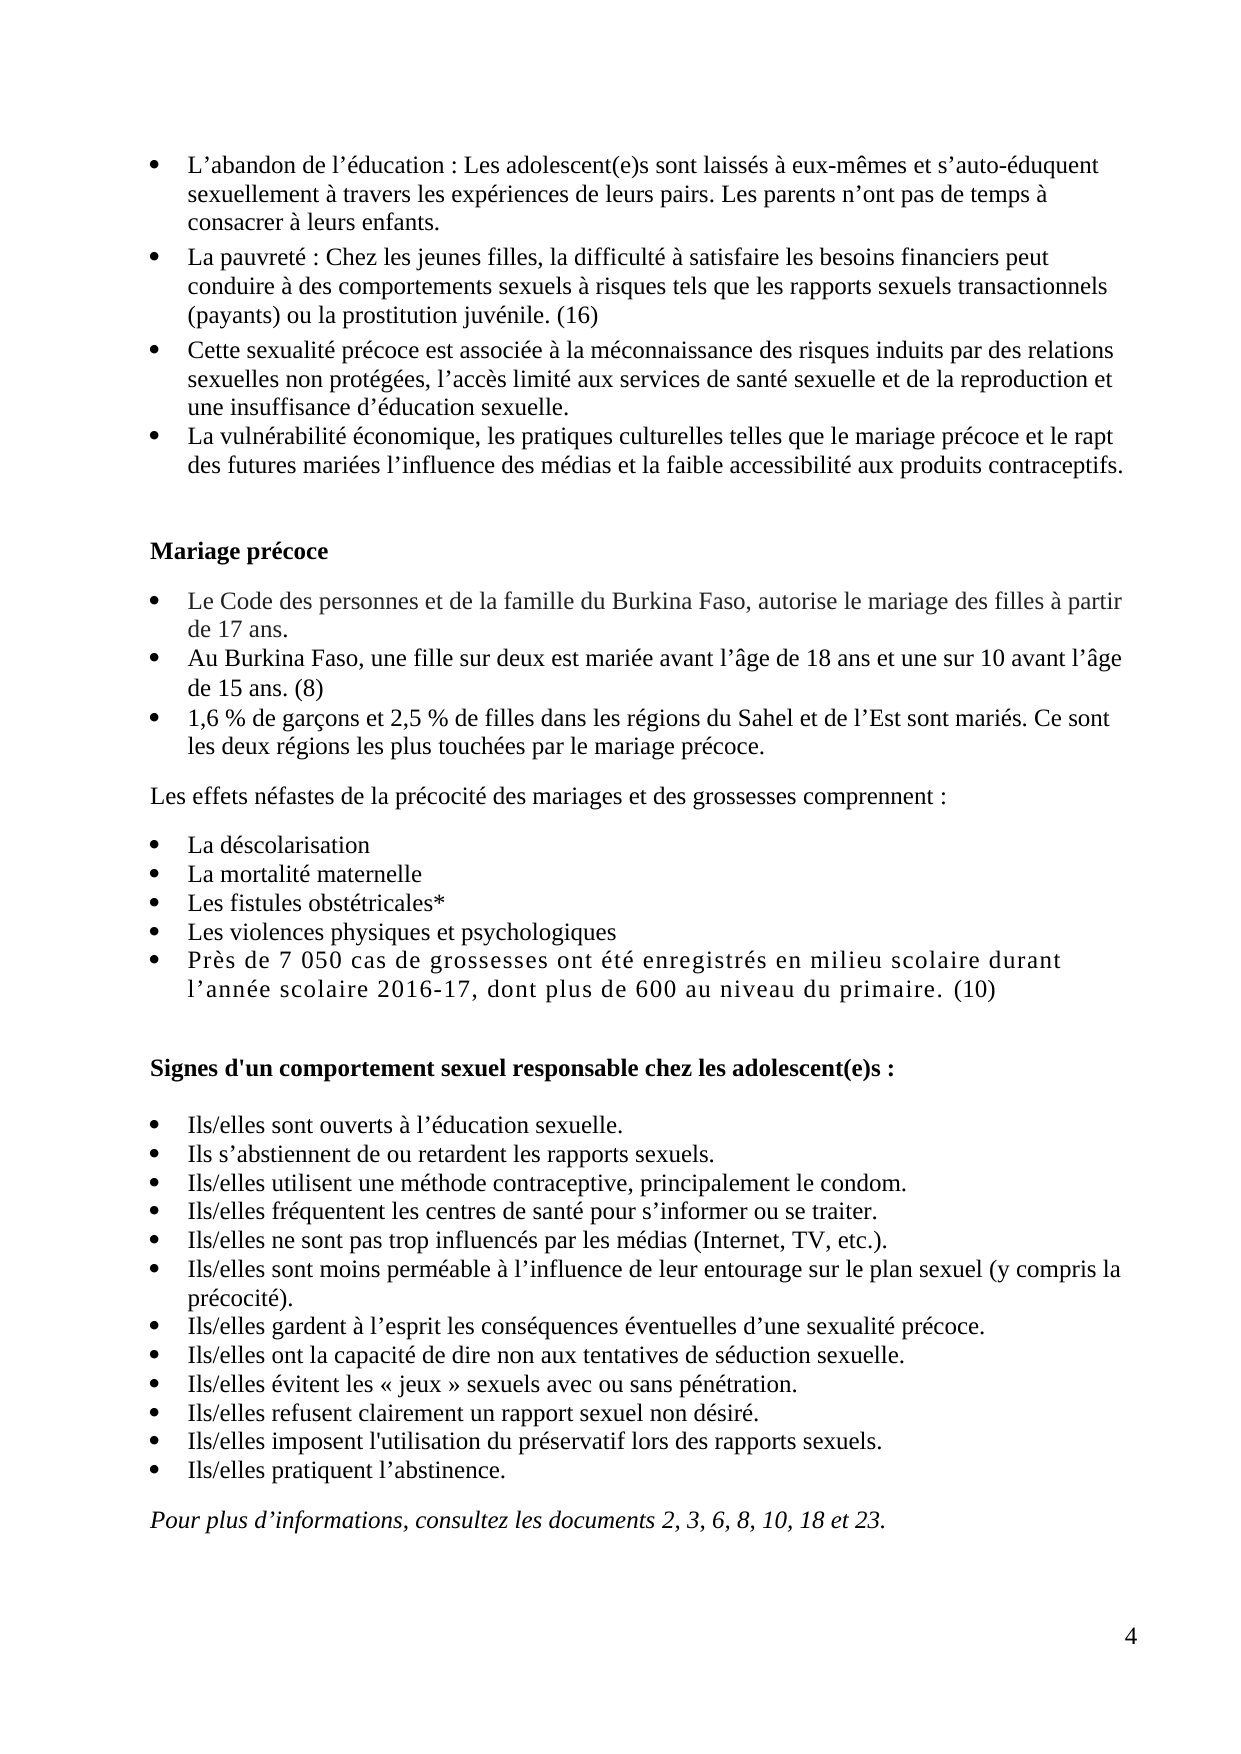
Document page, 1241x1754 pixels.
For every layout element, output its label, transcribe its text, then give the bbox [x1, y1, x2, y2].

list Les fistules obstétricales* [150, 888, 1137, 917]
list Au Burkina Faso, une fille sur deux est mariée avant l’âge de 18 ans et une sur 10 avant l’âge de 15 ans. (8) [150, 643, 1137, 703]
list Près de 7 050 cas de grossesses ont été enregistrés en milieu scolaire durant l’année scolaire 2016-17, dont plus de 600 au niveau du primaire. (10) [150, 946, 1137, 1003]
list 1,6 % de garçons et 2,5 % de filles dans les régions du Sahel et de l’Est sont mariés. Ce sont les deux régions les plus touchées par le mariage précoce. [150, 703, 1137, 760]
list Ils/elles fréquentent les centres de santé pour s’informer ou se traiter. [150, 1196, 1137, 1225]
list Ils/elles évitent les « jeux » sexuels avec ou sans pénétration. [150, 1369, 1137, 1398]
list Ils/elles pratiquent l’abstinence. [150, 1455, 1137, 1484]
text Pour plus d’informations, consultez les documents 2, 3, 6, 8, 10, 18 et 23. [150, 1505, 1137, 1533]
list Ils/elles ont la capacité de dire non aux tentatives de séduction sexuelle. [150, 1340, 1137, 1369]
list La déscolarisation [150, 831, 1137, 859]
subtitle La pauvreté : Chez les jeunes filles, la difficulté à satisfaire les besoins financiers peut conduire à des comportements sexuels à risques tels que les rapports sexuels transactionnels (payants) ou la prostitution juvénile. (16) [150, 242, 1137, 329]
list Ils/elles sont moins perméable à l’influence de leur entourage sur le plan sexuel (y compris la précocité). [150, 1254, 1137, 1311]
list Ils/elles sont ouverts à l’éducation sexuelle. [150, 1110, 1137, 1139]
text Mariage précoce [150, 536, 1137, 565]
list Ils/elles refusent clairement un rapport sexuel non désiré. [150, 1398, 1137, 1426]
list Les violences physiques et psychologiques [150, 917, 1137, 946]
list Ils/elles gardent à l’esprit les conséquences éventuelles d’une sexualité précoce. [150, 1311, 1137, 1340]
list La mortalité maternelle [150, 859, 1137, 888]
list Cette sexualité précoce est associée à la méconnaissance des risques induits par des relations sexuelles non protégées, l’accès limité aux services de santé sexuelle et de la reproduction et une insuffisance d’éducation sexuelle. [150, 335, 1137, 421]
list Le Code des personnes et de la famille du Burkina Faso, autorise le mariage des filles à partir de 17 ans. [150, 586, 1137, 643]
list Ils/elles ne sont pas trop influencés par les médias (Internet, TV, etc.). [150, 1225, 1137, 1254]
list Ils/elles utilisent une méthode contraceptive, principalement le condom. [150, 1168, 1137, 1196]
text Signes d'un comportement sexuel responsable chez les adolescent(e)s : [150, 1053, 1137, 1081]
list Ils/elles imposent l'utilisation du préservatif lors des rapports sexuels. [150, 1426, 1137, 1455]
text Les effets néfastes de la précocité des mariages et des grossesses comprennent : [150, 781, 1137, 810]
list L’abandon de l’éducation : Les adolescent(e)s sont laissés à eux-mêmes et s’auto-éduquent sexuellement à travers les expériences de leurs pairs. Les parents n’ont pas de temps à consacrer à leurs enfants. [150, 150, 1137, 236]
list Ils s’abstiennent de ou retardent les rapports sexuels. [150, 1139, 1137, 1168]
list La vulnérabilité économique, les pratiques culturelles telles que le mariage précoce et le rapt des futures mariées l’influence des médias et la faible accessibilité aux produits contraceptifs. [150, 421, 1137, 479]
